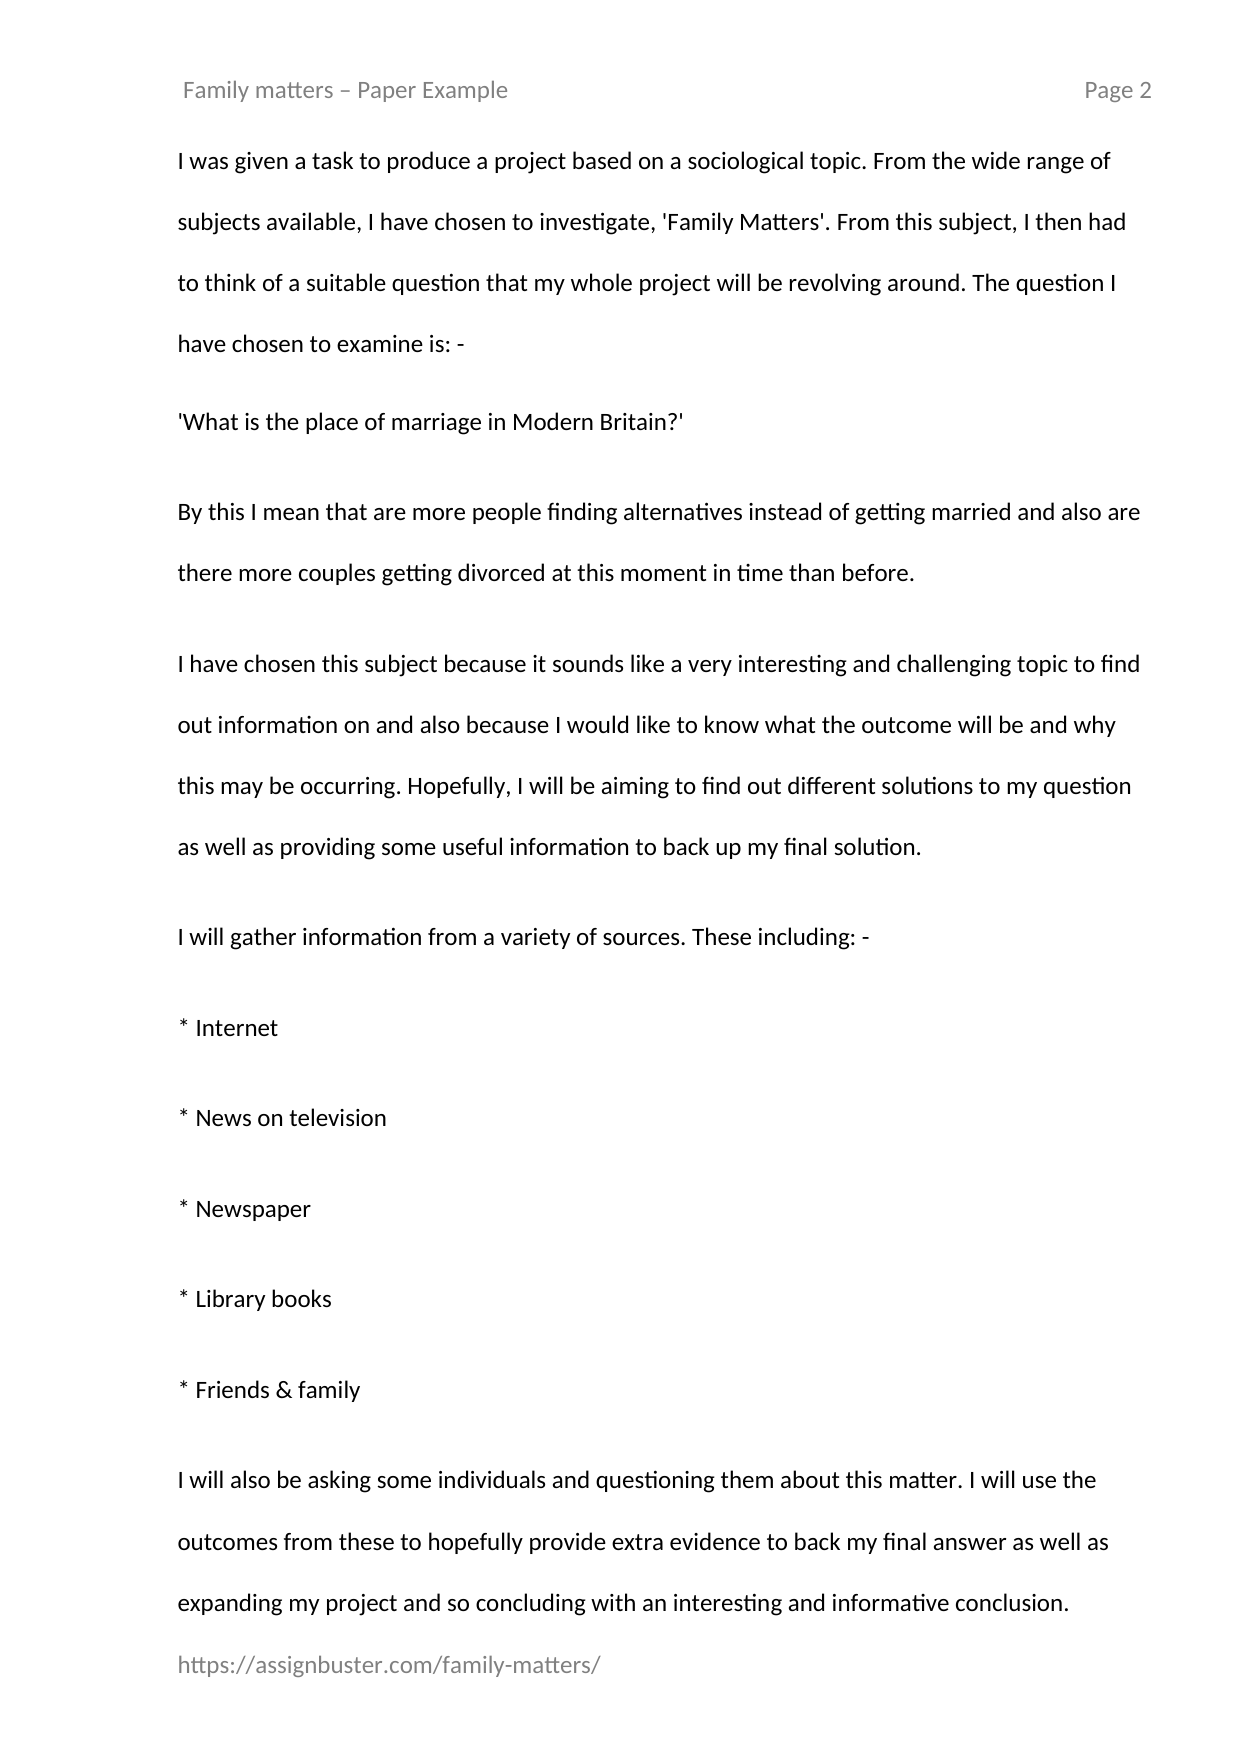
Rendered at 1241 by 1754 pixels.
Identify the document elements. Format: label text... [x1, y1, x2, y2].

text By this I mean that are more people finding alternatives instead of getting married and also are there more couples getting divorced at this moment in time than before. [177, 496, 1152, 588]
text * Library books [177, 1284, 1152, 1314]
text I have chosen this subject because it sounds like a very interesting and challenging topic to find out information on and also because I would like to know what the outcome will be and why this may be occurring. Hopefully, I will be aiming to find out different solutions to my question as well as providing some useful information to back up my final solution. [177, 648, 1152, 862]
text * Newspaper [177, 1193, 1152, 1224]
text * News on television [177, 1103, 1152, 1133]
text I will also be asking some individuals and questioning them about this matter. I will use the outcomes from these to hopefully provide extra evidence to back my final answer as well as expanding my project and so concluding with an interesting and informative conclusion. [177, 1465, 1152, 1617]
text 'What is the place of marriage in Modern Britain?' [177, 406, 1152, 436]
text * Friends & family [177, 1374, 1152, 1405]
text I was given a task to produce a project based on a sociological topic. From the wide range of subjects available, I have chosen to investigate, 'Family Matters'. From this subject, I then had to think of a suitable question that my whole project will be revolving around. The question I have chosen to examine is: - [177, 145, 1152, 359]
text I will gather information from a variety of sources. These including: - [177, 922, 1152, 952]
text * Internet [177, 1012, 1152, 1043]
